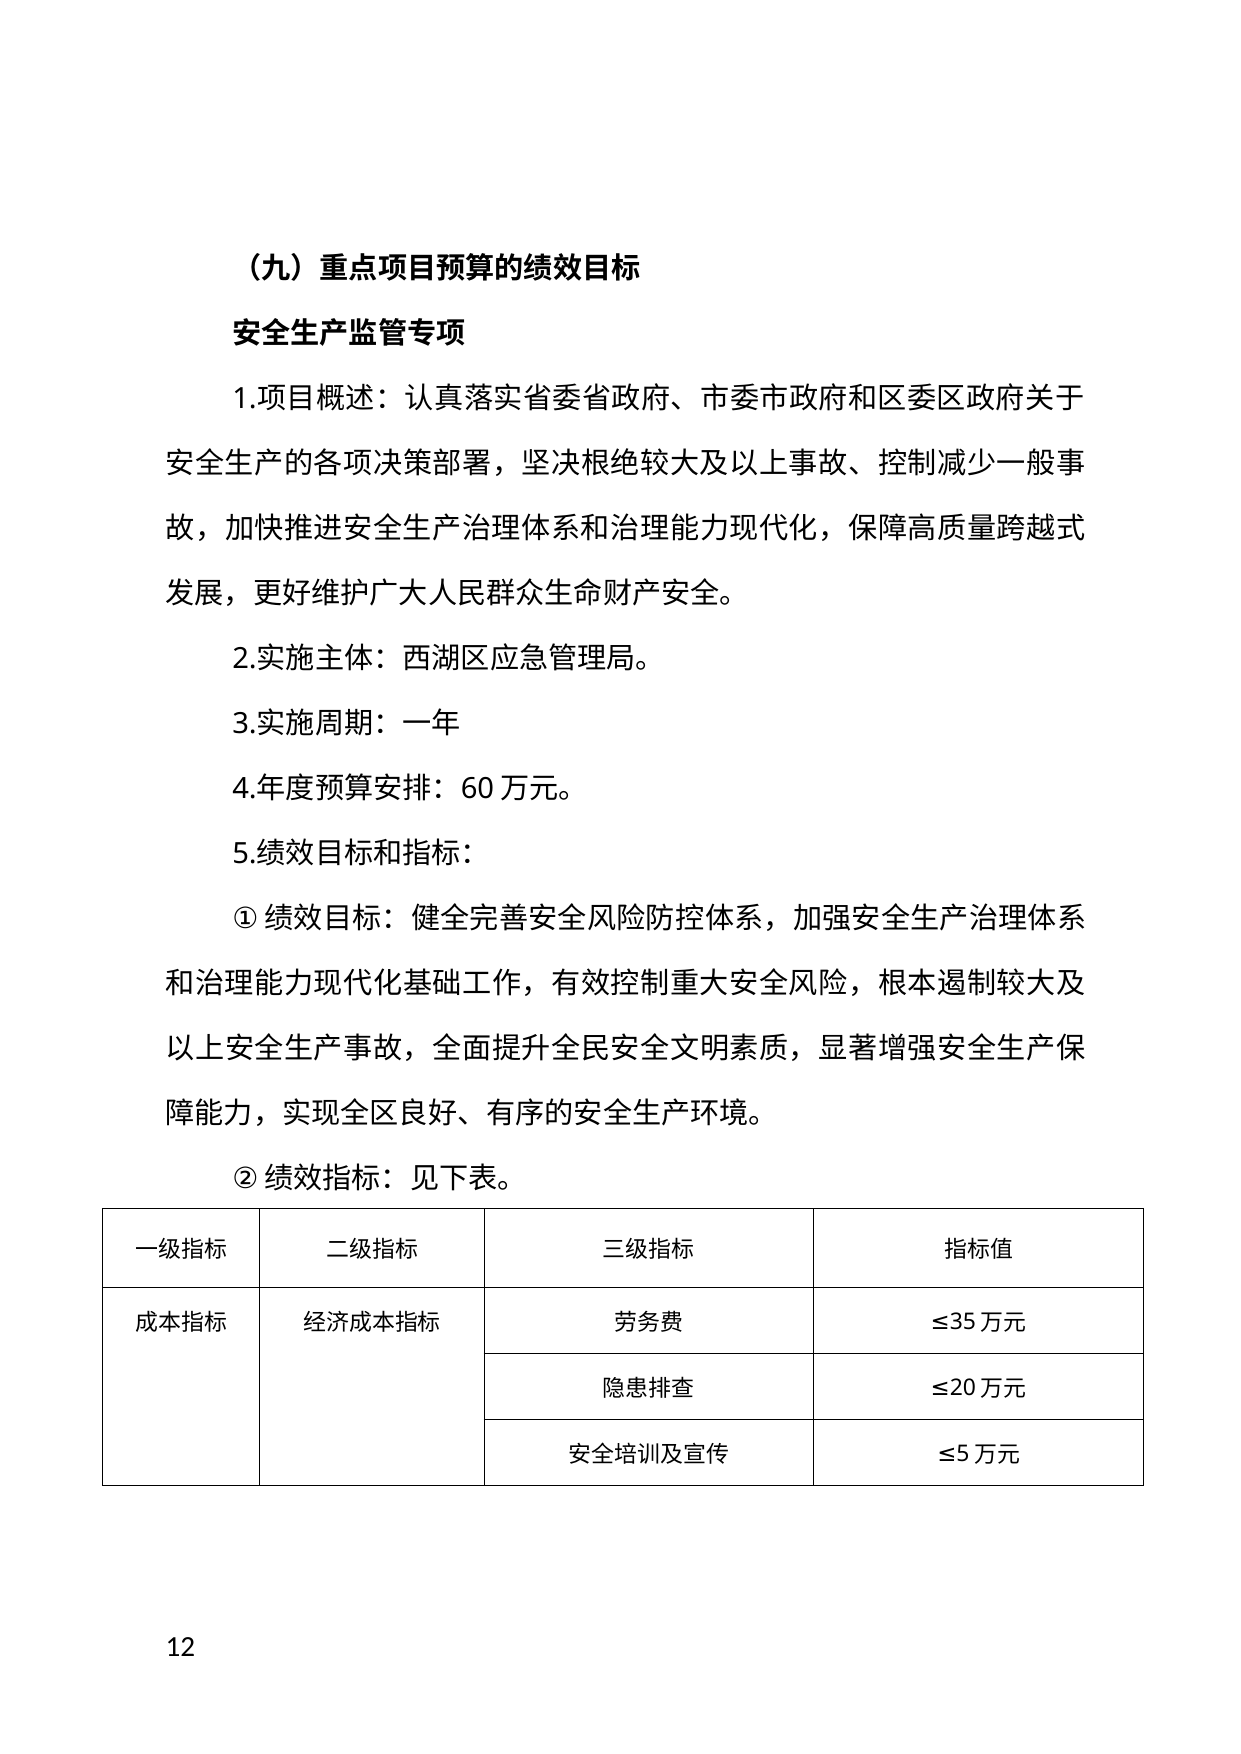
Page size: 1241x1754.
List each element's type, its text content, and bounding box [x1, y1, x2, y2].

text 4.年度预算安排：60万元。 [165, 753, 1087, 818]
text 安全生产监管专项 [165, 298, 1087, 363]
table_cell 成本指标 [103, 1288, 259, 1485]
table_header 三级指标 [485, 1209, 813, 1287]
table_cell 经济成本指标 [260, 1288, 484, 1485]
text 3.实施周期：一年 [165, 688, 1087, 753]
table_cell ≤20万元 [814, 1354, 1143, 1419]
text 1.项目概述：认真落实省委省政府、市委市政府和区委区政府关于安全生产的各项决策部署，坚决根绝较大及以上事故、控制减少一般事故，加快推进安全生产治理体系和治理能力现代化，保障高质量跨越式发展，更好维护广大人民群众生命财产安全。 [165, 363, 1087, 623]
text 5.绩效目标和指标： [165, 818, 1087, 883]
table_cell ≤5万元 [814, 1420, 1143, 1485]
table_header 指标值 [814, 1209, 1143, 1287]
table_header 二级指标 [260, 1209, 484, 1287]
table_cell 安全培训及宣传 [485, 1420, 813, 1485]
table_cell 隐患排查 [485, 1354, 813, 1419]
table_header 一级指标 [103, 1209, 259, 1287]
text ②绩效指标：见下表。 [165, 1143, 1087, 1208]
text （九）重点项目预算的绩效目标 [165, 233, 1087, 298]
table_cell 劳务费 [485, 1288, 813, 1353]
text 2.实施主体：西湖区应急管理局。 [165, 623, 1087, 688]
table_cell ≤35万元 [814, 1288, 1143, 1353]
text ①绩效目标：健全完善安全风险防控体系，加强安全生产治理体系和治理能力现代化基础工作，有效控制重大安全风险，根本遏制较大及以上安全生产事故，全面提升全民安全文明素质，显著增强安全生产保障能力，实现全区良好、有序的安全生产环境。 [165, 883, 1087, 1143]
